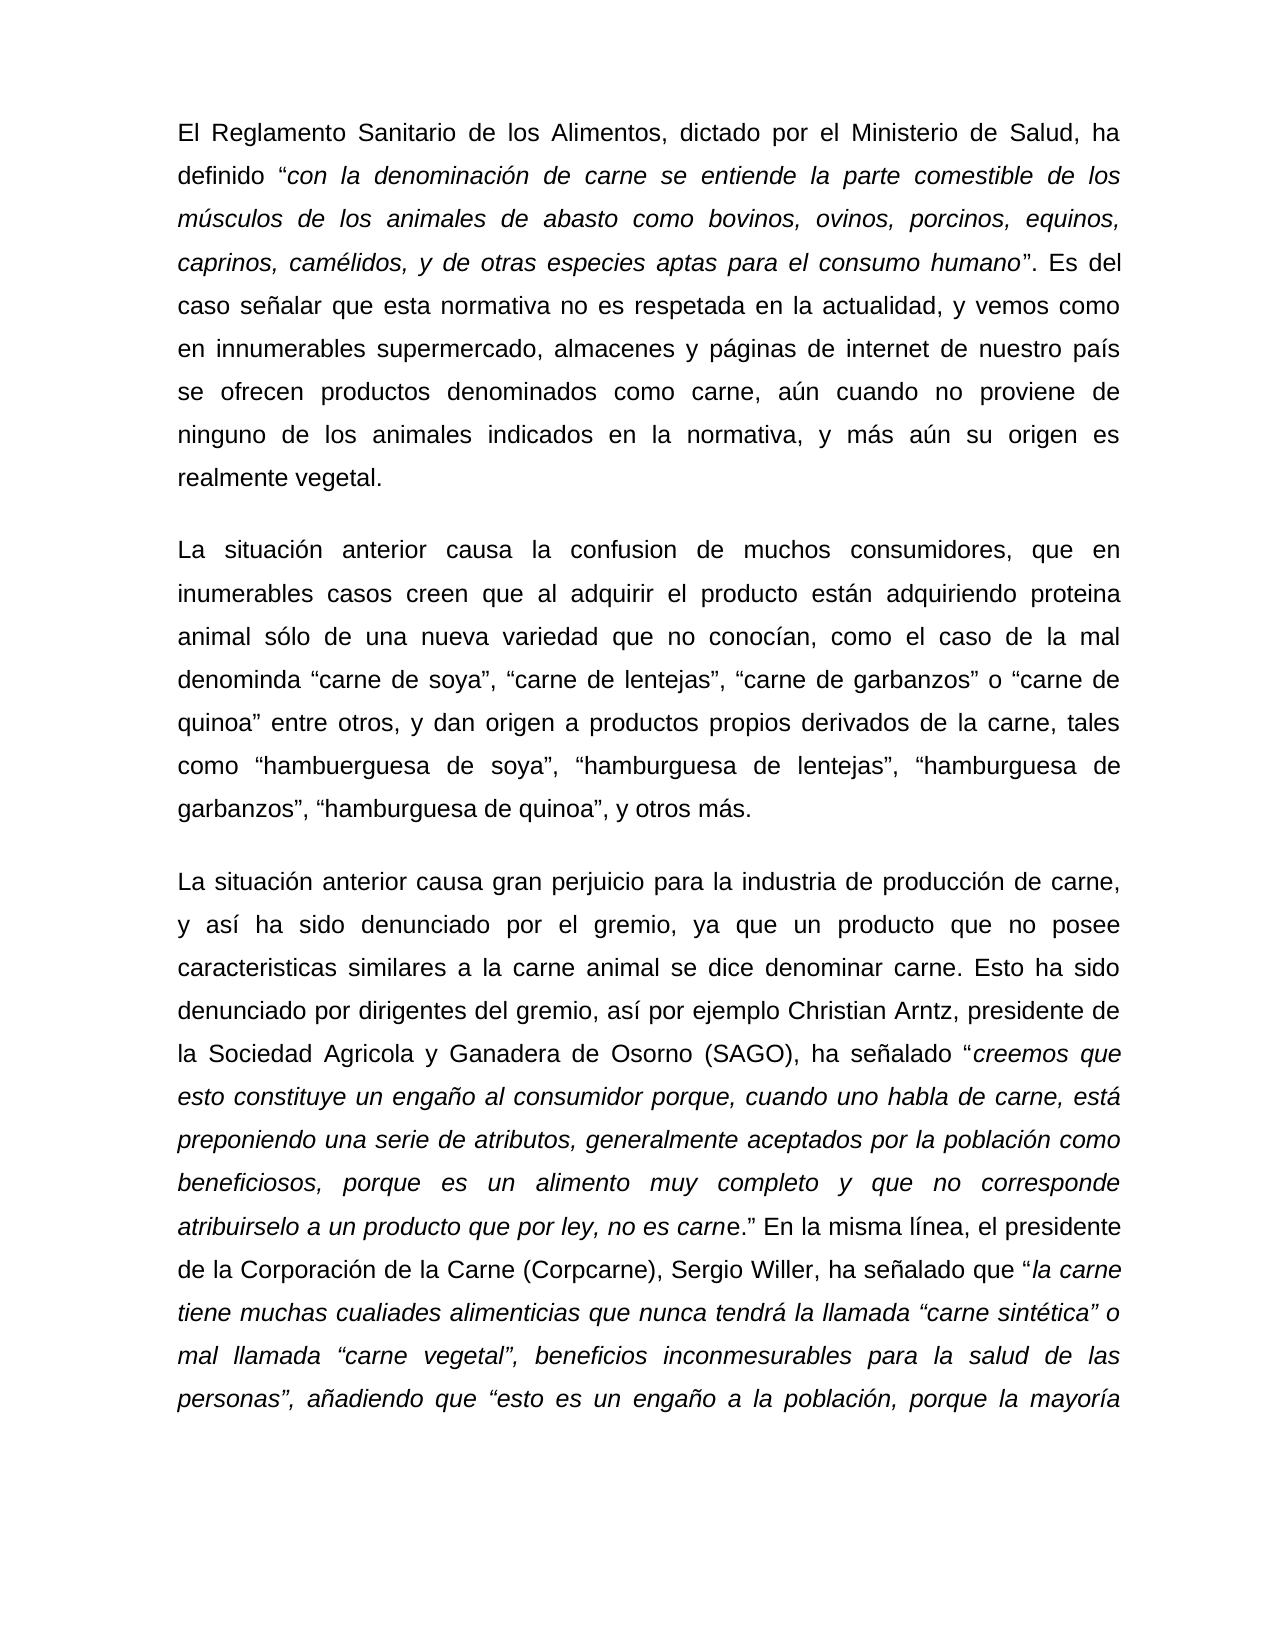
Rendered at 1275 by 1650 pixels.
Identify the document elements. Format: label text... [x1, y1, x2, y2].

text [177, 866, 1122, 1413]
text El Reglamento Sanitario de los Alimentos, dictado por el Ministerio de Salud, ha definido “con la denominación de carne se entiende la parte comestible de los músculos de los animales de abasto como bovinos, ovinos, porcinos, equinos, caprinos, camélidos, y de otras especies aptas para el consumo humano”. Es del caso señalar que esta normativa no es respetada en la actualidad, y vemos como en innumerables supermercado, almacenes y páginas de internet de nuestro país se ofrecen productos denominados como carne, aún cuando no proviene de ninguno de los animales indicados en la normativa, y más aún su origen es realmente vegetal. [177, 118, 1122, 492]
text La situación anterior causa la confusion de muchos consumidores, que en inumerables casos creen que al adquirir el producto están adquiriendo proteina animal sólo de una nueva variedad que no conocían, como el caso de la mal denominda “carne de soya”, “carne de lentejas”, “carne de garbanzos” o “carne de quinoa” entre otros, y dan origen a productos propios derivados de la carne, tales como “hambuerguesa de soya”, “hamburguesa de lentejas”, “hamburguesa de garbanzos”, “hamburguesa de quinoa”, y otros más. [177, 535, 1122, 823]
